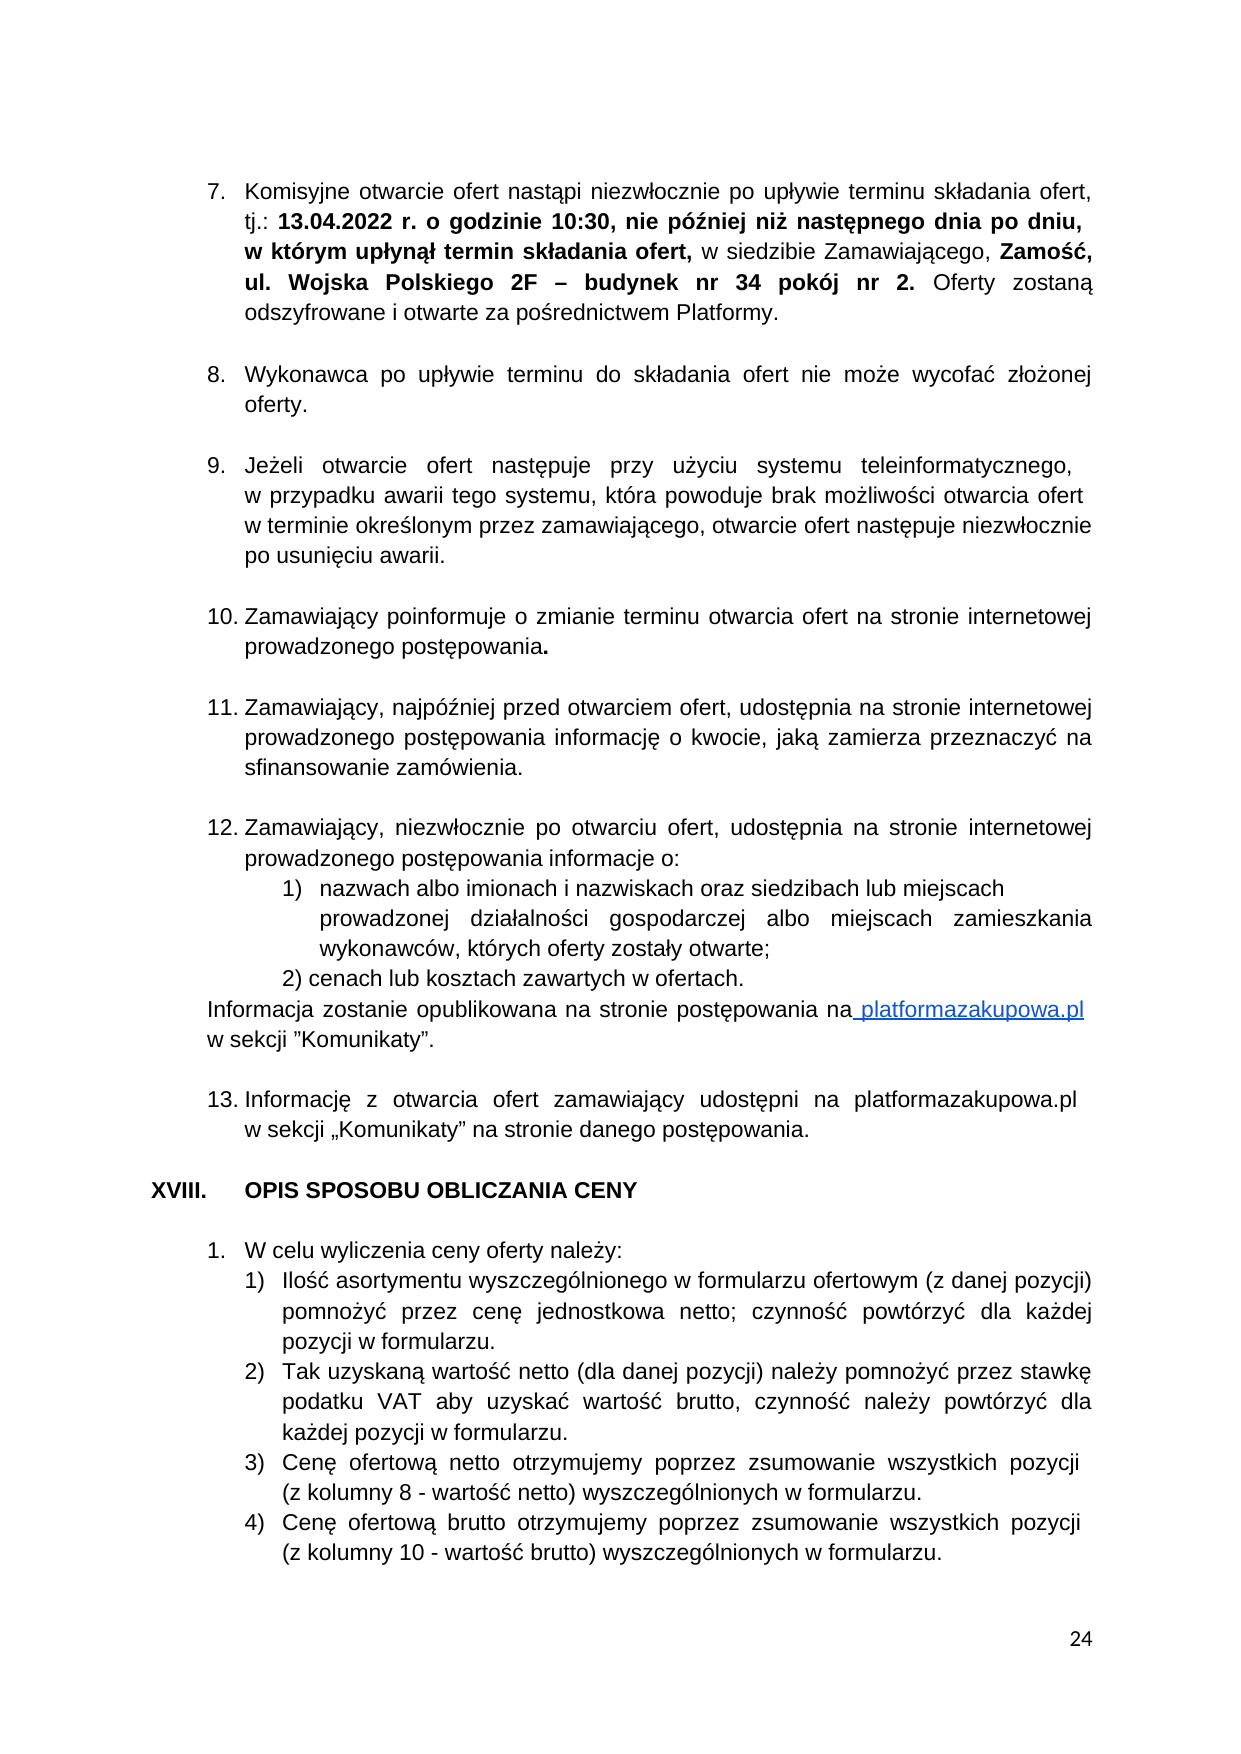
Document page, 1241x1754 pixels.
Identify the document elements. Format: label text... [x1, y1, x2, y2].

text Informacja zostanie opublikowana na stronie postępowania na platformazakupowa.pl w sekcji ”Komunikaty”. [207, 996, 1092, 1052]
list Wykonawca po upływie terminu do składania ofert nie może wycofać złożonej oferty. [207, 361, 1092, 418]
list Cenę ofertową netto otrzymujemy poprzez zsumowanie wszystkich pozycji (z kolumny 8 - wartość netto) wyszczególnionych w formularzu. [244, 1449, 1092, 1505]
list Tak uzyskaną wartość netto (dla danej pozycji) należy pomnożyć przez stawkę podatku VAT aby uzyskać wartość brutto, czynność należy powtórzyć dla każdej pozycji w formularzu. [244, 1358, 1092, 1445]
list Komisyjne otwarcie ofert nastąpi niezwłocznie po upływie terminu składania ofert, tj.: 13.04.2022 r. o godzinie 10:30, nie później niż następnego dnia po dniu, w którym upłynął termin składania ofert, w siedzibie Zamawiającego, Zamość, ul. Wojska Polskiego 2F – budynek nr 34 pokój nr 2. Oferty zostaną odszyfrowane i otwarte za pośrednictwem Platformy. [207, 178, 1092, 325]
list Zamawiający, najpóźniej przed otwarciem ofert, udostępnia na stronie internetowej prowadzonego postępowania informację o kwocie, jaką zamierza przeznaczyć na sfinansowanie zamówienia. [207, 693, 1092, 780]
list Cenę ofertową brutto otrzymujemy poprzez zsumowanie wszystkich pozycji (z kolumny 10 - wartość brutto) wyszczególnionych w formularzu. [244, 1509, 1092, 1566]
list nazwach albo imionach i nazwiskach oraz siedzibach lub miejscach [282, 875, 1092, 901]
list Ilość asortymentu wyszczególnionego w formularzu ofertowym (z danej pozycji) pomnożyć przez cenę jednostkowa netto; czynność powtórzyć dla każdej pozycji w formularzu. [244, 1267, 1092, 1354]
list prowadzonej działalności gospodarczej albo miejscach zamieszkania wykonawców, których oferty zostały otwarte; [319, 905, 1092, 961]
list Zamawiający poinformuje o zmianie terminu otwarcia ofert na stronie internetowej prowadzonego postępowania. [207, 603, 1092, 659]
text 2) cenach lub kosztach zawartych w ofertach. [207, 965, 1092, 992]
list W celu wyliczenia ceny oferty należy: [207, 1237, 1092, 1263]
list OPIS SPOSOBU OBLICZANIA CENY [207, 1177, 1092, 1203]
list Zamawiający, niezwłocznie po otwarciu ofert, udostępnia na stronie internetowej prowadzonego postępowania informacje o: [207, 814, 1092, 871]
list Informację z otwarcia ofert zamawiający udostępni na platformazakupowa.pl w sekcji „Komunikaty” na stronie danego postępowania. [207, 1086, 1092, 1143]
list Jeżeli otwarcie ofert następuje przy użyciu systemu teleinformatycznego, w przypadku awarii tego systemu, która powoduje brak możliwości otwarcia ofert w terminie określonym przez zamawiającego, otwarcie ofert następuje niezwłocznie po usunięciu awarii. [207, 452, 1092, 569]
